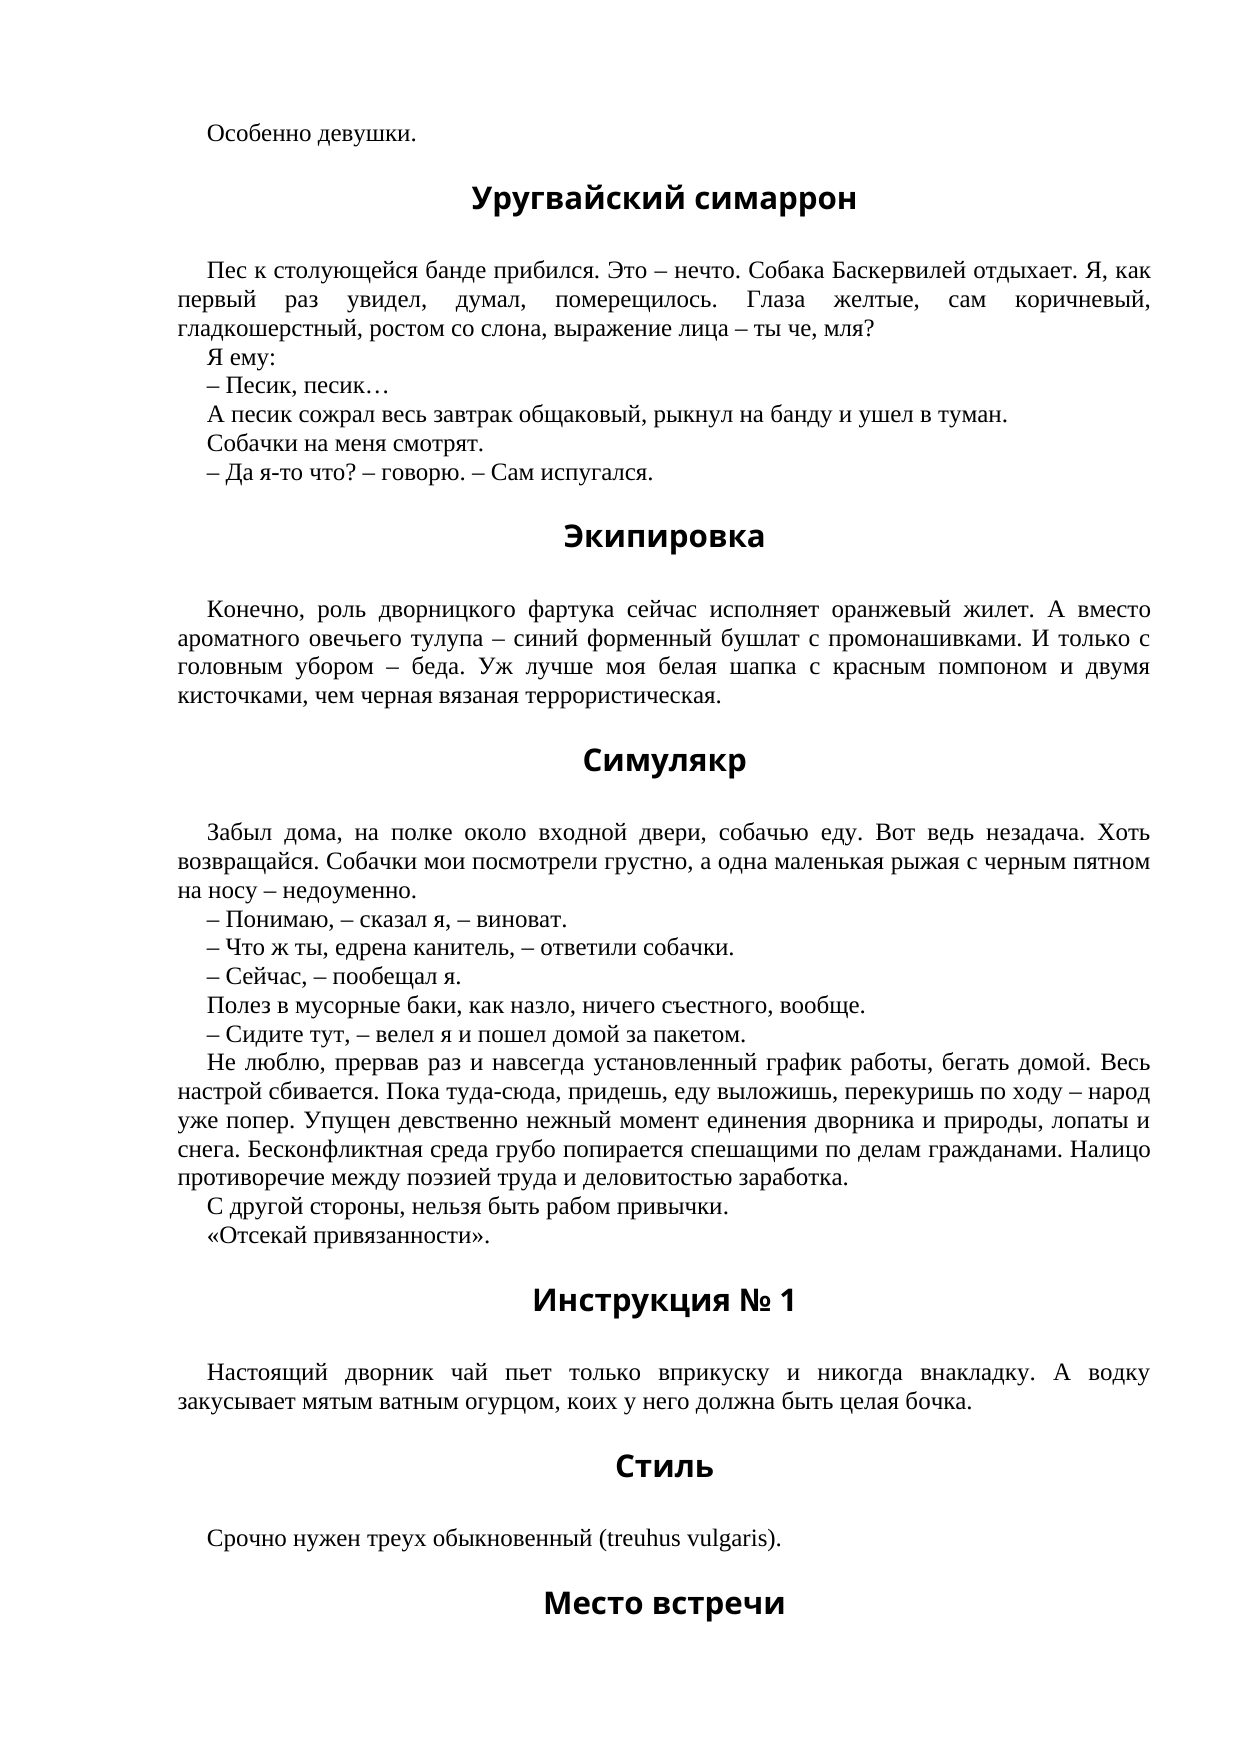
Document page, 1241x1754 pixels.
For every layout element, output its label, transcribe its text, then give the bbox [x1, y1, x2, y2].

text Полез в мусорные баки, как назло, ничего съестного, вообще. [177, 990, 1152, 1019]
text «Отсекай привязанности». [177, 1220, 1152, 1249]
text Место встречи [177, 1581, 1152, 1623]
text Настоящий дворник чай пьет только вприкуску и никогда внакладку. А водку закусывает мятым ватным огурцом, коих у него должна быть целая бочка. [177, 1357, 1152, 1415]
text – Сидите тут, – велел я и пошел домой за пакетом. [177, 1019, 1152, 1047]
text – Понимаю, – сказал я, – виноват. [177, 904, 1152, 932]
text Симулякр [177, 738, 1152, 780]
text Конечно, роль дворницкого фартука сейчас исполняет оранжевый жилет. А вместо ароматного овечьего тулупа – синий форменный бушлат с промонашивками. И только с головным убором – беда. Уж лучше моя белая шапка с красным помпоном и двумя кисточками, чем черная вязаная террористическая. [177, 594, 1152, 709]
text Собачки на меня смотрят. [177, 428, 1152, 457]
text Экипировка [177, 514, 1152, 557]
text – Что ж ты, едрена канитель, – ответили собачки. [177, 932, 1152, 961]
text – Сейчас, – пообещал я. [177, 961, 1152, 990]
text Пес к столующейся банде прибился. Это – нечто. Собака Баскервилей отдыхает. Я, как первый раз увидел, думал, померещилось. Глаза желтые, сам коричневый, гладкошерстный, ростом со слона, выражение лица – ты че, мля? [177, 255, 1152, 342]
text Инструкция № 1 [177, 1277, 1152, 1320]
text Я ему: [177, 342, 1152, 370]
text – Да я-то что? – говорю. – Сам испугался. [177, 457, 1152, 485]
text Не люблю, прервав раз и навсегда установленный график работы, бегать домой. Весь настрой сбивается. Пока туда-сюда, придешь, еду выложишь, перекуришь по ходу – народ уже попер. Упущен девственно нежный момент единения дворника и природы, лопаты и снега. Бесконфликтная среда грубо попирается спешащими по делам гражданами. Налицо противоречие между поэзией труда и деловитостью заработка. [177, 1047, 1152, 1191]
text Стиль [177, 1443, 1152, 1486]
text – Песик, песик… [177, 370, 1152, 399]
text Уругвайский симаррон [177, 176, 1152, 218]
text Срочно нужен треух обыкновенный (treuhus vulgaris). [177, 1523, 1152, 1552]
text С другой стороны, нельзя быть рабом привычки. [177, 1191, 1152, 1220]
text Особенно девушки. [177, 118, 1152, 147]
text А песик сожрал весь завтрак общаковый, рыкнул на банду и ушел в туман. [177, 399, 1152, 428]
text Забыл дома, на полке около входной двери, собачью еду. Вот ведь незадача. Хоть возвращайся. Собачки мои посмотрели грустно, а одна маленькая рыжая с черным пятном на носу – недоуменно. [177, 817, 1152, 904]
